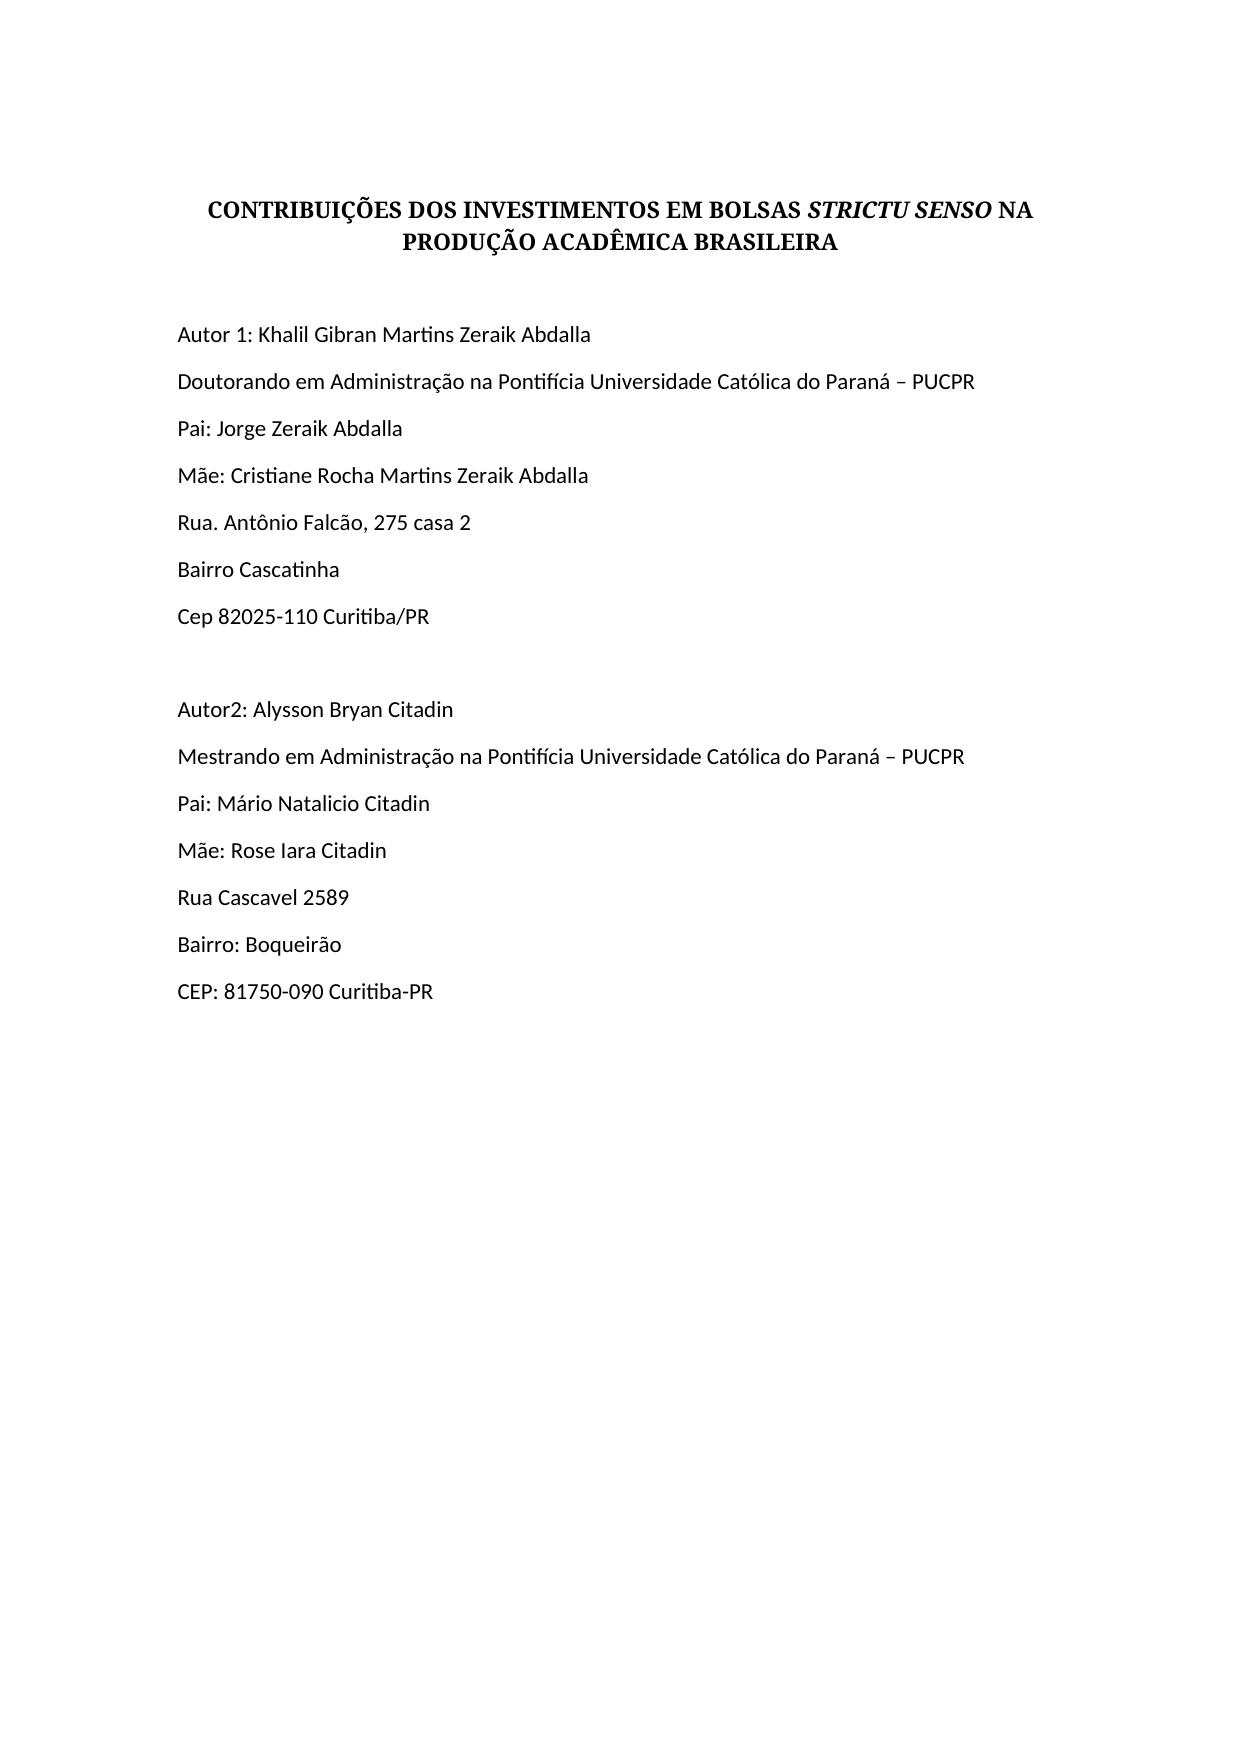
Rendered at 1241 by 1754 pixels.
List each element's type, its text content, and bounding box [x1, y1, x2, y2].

text CEP: 81750-090 Curitiba-PR [177, 977, 1063, 1005]
text CONTRIBUIÇÕES DOS INVESTIMENTOS EM BOLSAS STRICTU SENSO NA PRODUÇÃO ACADÊMICA BRASILEIRA [177, 194, 1063, 257]
text Mãe: Rose Iara Citadin [177, 836, 1063, 864]
text Pai: Mário Natalicio Citadin [177, 789, 1063, 817]
text Pai: Jorge Zeraik Abdalla [177, 414, 1063, 442]
text Autor 1: Khalil Gibran Martins Zeraik Abdalla [177, 321, 1063, 348]
text Rua Cascavel 2589 [177, 883, 1063, 911]
text Cep 82025-110 Curitiba/PR [177, 602, 1063, 630]
text Mestrando em Administração na Pontifícia Universidade Católica do Paraná – PUCPR [177, 742, 1063, 770]
text Rua. Antônio Falcão, 275 casa 2 [177, 508, 1063, 536]
text Doutorando em Administração na Pontifícia Universidade Católica do Paraná – PUCPR [177, 367, 1063, 395]
text Autor2: Alysson Bryan Citadin [177, 696, 1063, 723]
text Bairro: Boqueirão [177, 930, 1063, 958]
text Bairro Cascatinha [177, 555, 1063, 583]
text Mãe: Cristiane Rocha Martins Zeraik Abdalla [177, 461, 1063, 489]
